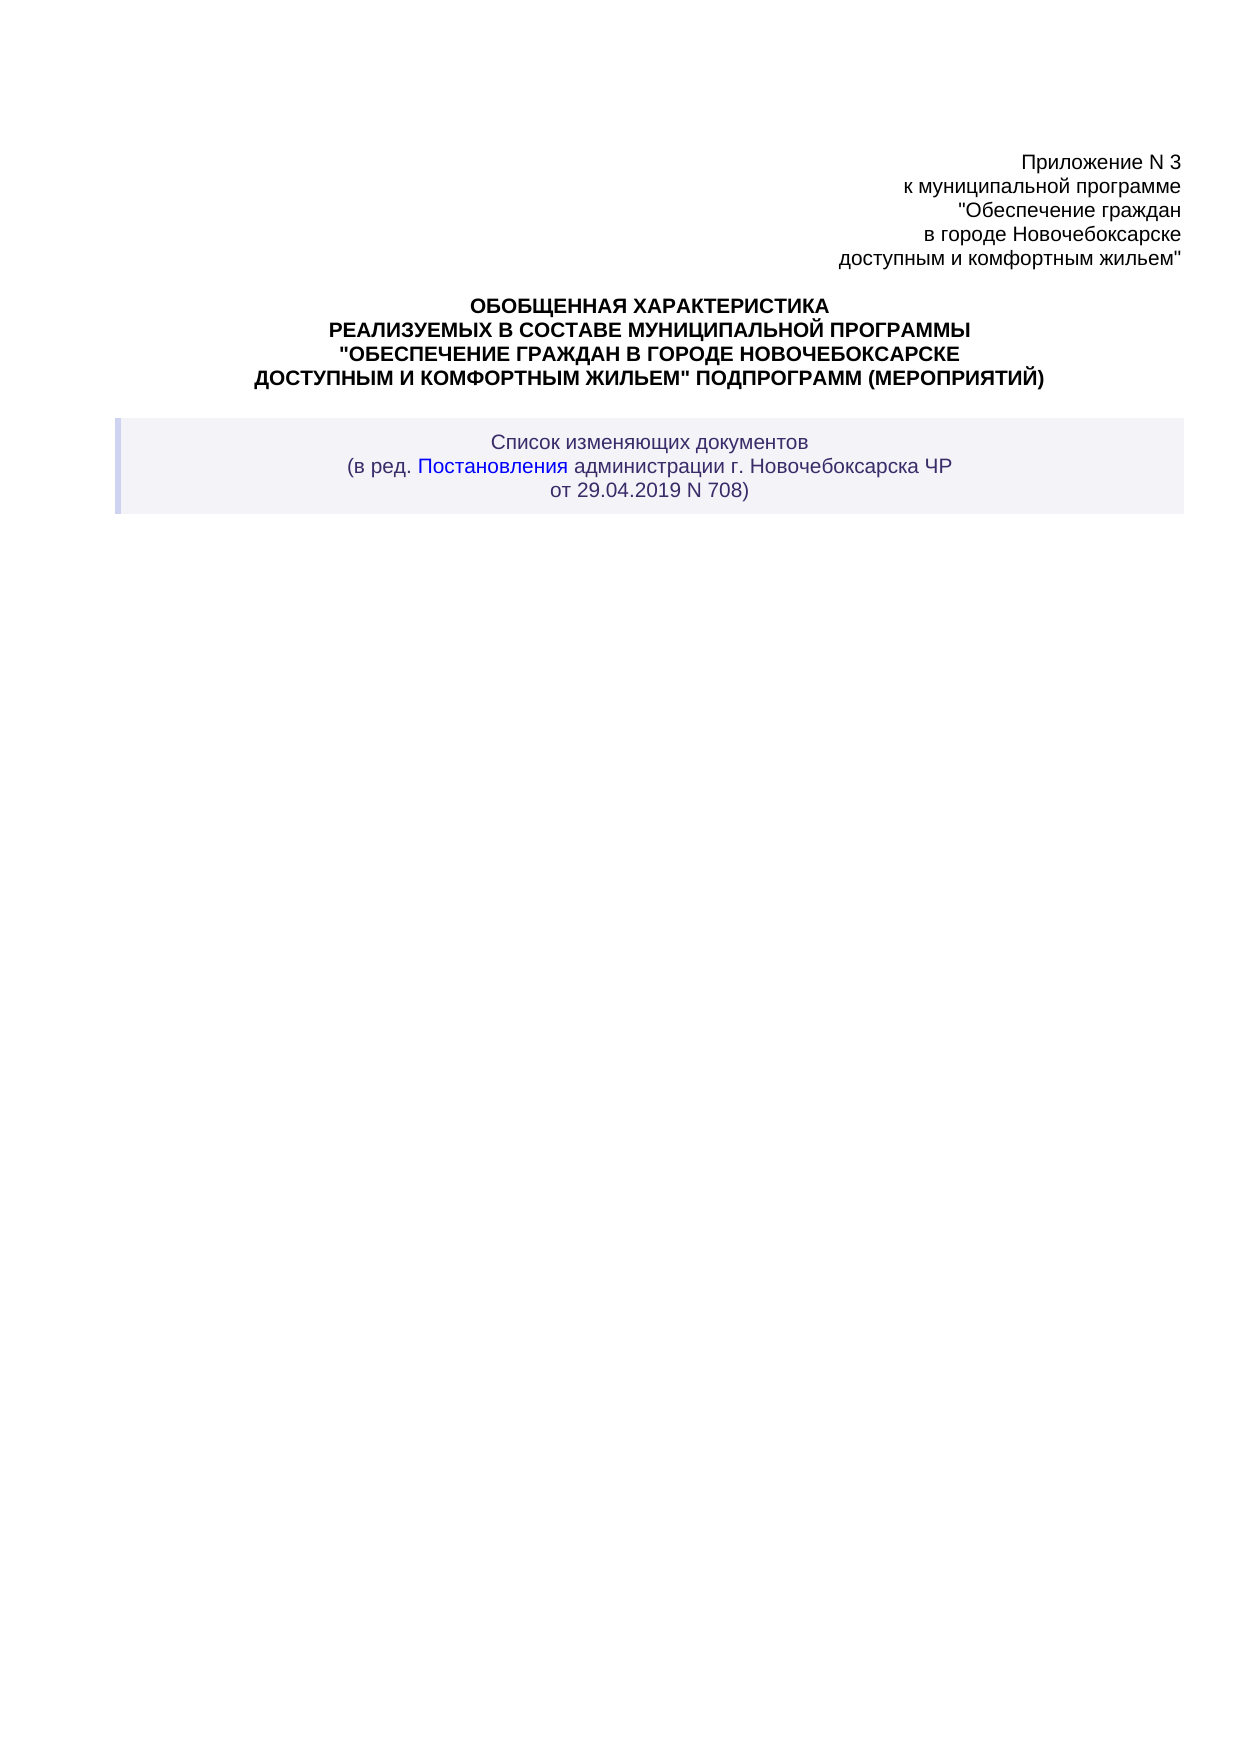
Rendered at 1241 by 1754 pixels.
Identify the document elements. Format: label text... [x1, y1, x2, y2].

text к муниципальной программе [118, 174, 1181, 198]
text ДОСТУПНЫМ И КОМФОРТНЫМ ЖИЛЬЕМ" ПОДПРОГРАММ (МЕРОПРИЯТИЙ) [118, 366, 1181, 389]
text в городе Новочебоксарске [118, 222, 1181, 246]
text доступным и комфортным жильем" [118, 246, 1181, 270]
text РЕАЛИЗУЕМЫХ В СОСТАВЕ МУНИЦИПАЛЬНОЙ ПРОГРАММЫ [118, 318, 1181, 342]
table_header Список изменяющих документов (в ред. Постановления администрации г. Новочебоксарска ЧР от 29.04.2019 N 708) [121, 418, 1178, 514]
text "Обеспечение граждан [118, 198, 1181, 222]
text ОБОБЩЕННАЯ ХАРАКТЕРИСТИКА [118, 294, 1181, 318]
text "ОБЕСПЕЧЕНИЕ ГРАЖДАН В ГОРОДЕ НОВОЧЕБОКСАРСКЕ [118, 342, 1181, 366]
text Приложение N 3 [118, 150, 1181, 174]
